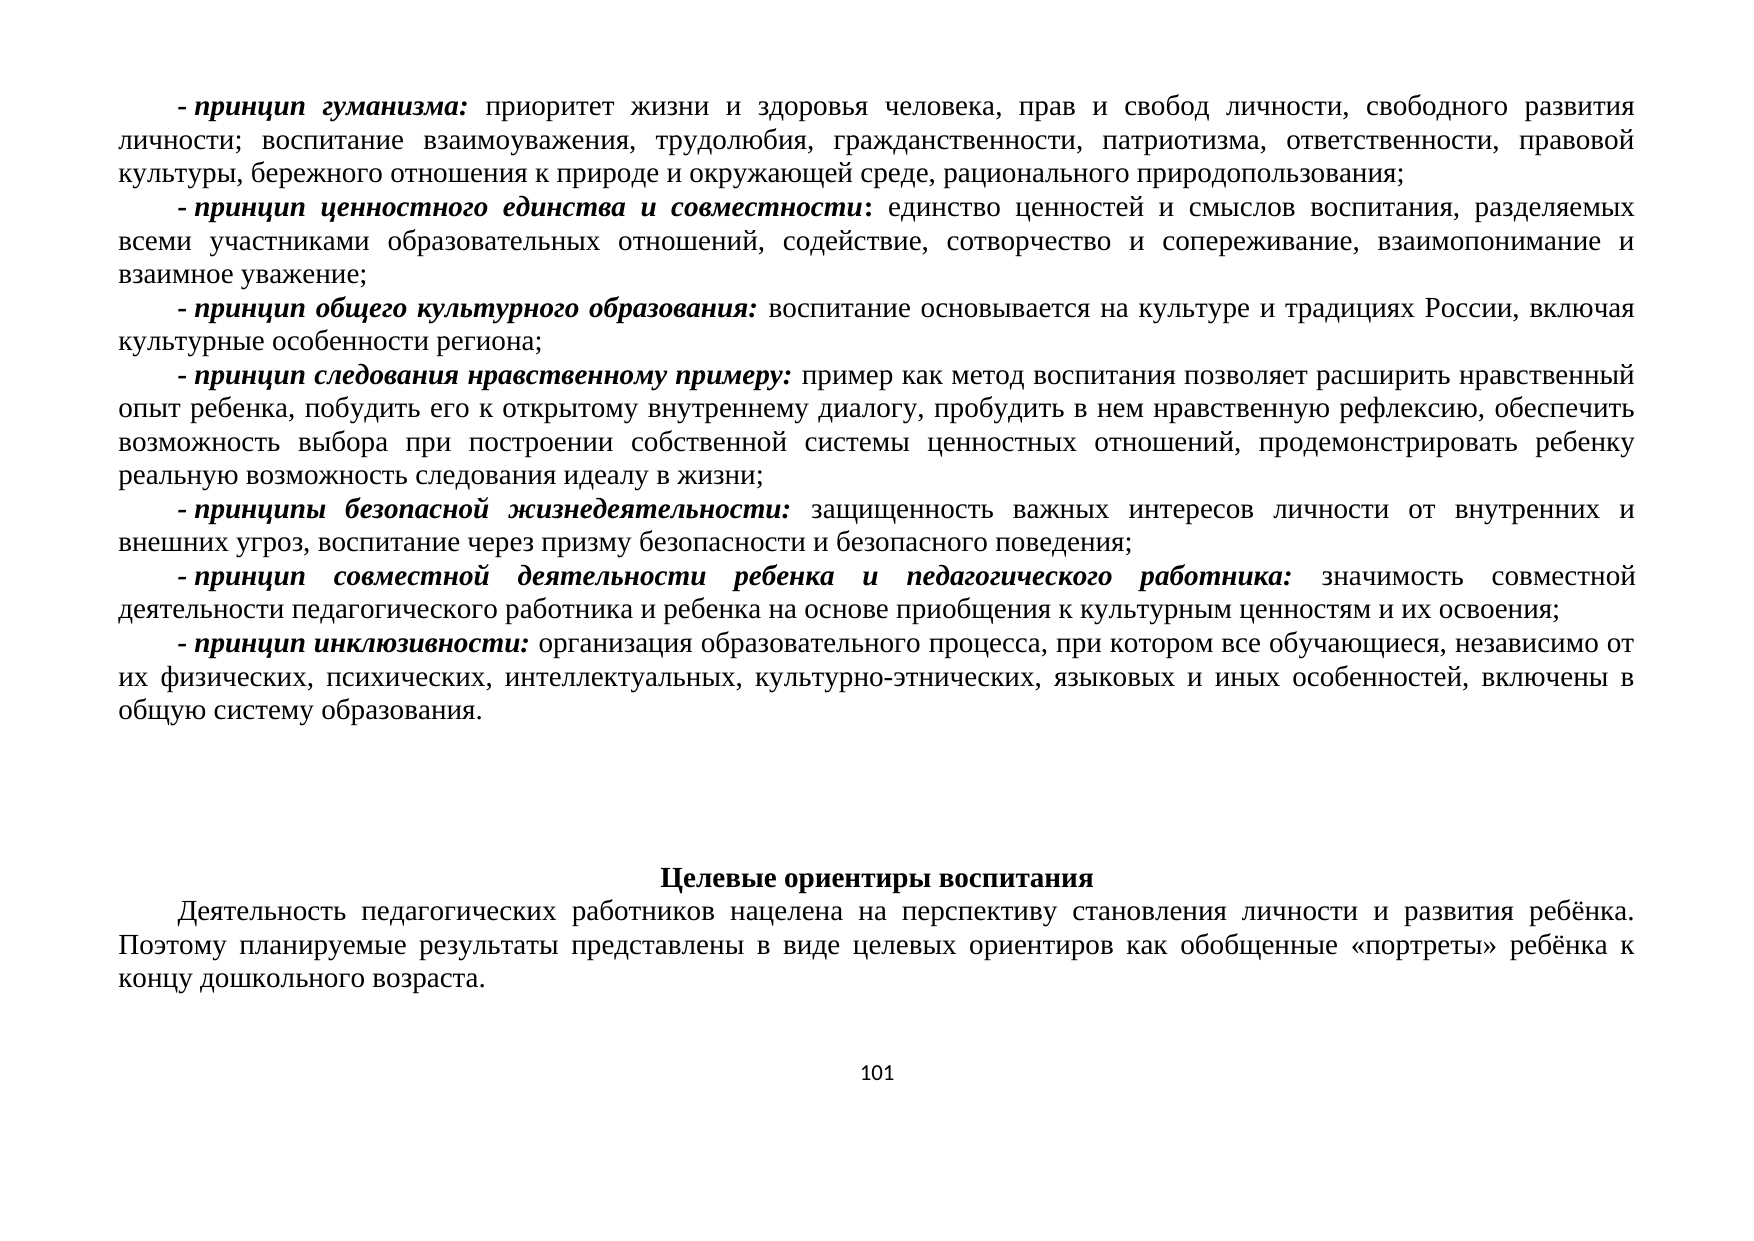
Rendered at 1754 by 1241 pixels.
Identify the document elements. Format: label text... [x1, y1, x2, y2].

text - принцип гуманизма: приоритет жизни и здоровья человека, прав и свобод личности, свободного развития личности; воспитание взаимоуважения, трудолюбия, гражданственности, патриотизма, ответственности, правовой культуры, бережного отношения к природе и окружающей среде, рационального природопользования; [118, 88, 1636, 189]
text - принцип ценностного единства и совместности: единство ценностей и смыслов воспитания, разделяемых всеми участниками образовательных отношений, содействие, сотворчество и сопереживание, взаимопонимание и взаимное уважение; [118, 189, 1636, 290]
text - принцип общего культурного образования: воспитание основывается на культуре и традициях России, включая культурные особенности региона; [118, 290, 1636, 357]
text Деятельность педагогических работников нацелена на перспективу становления личности и развития ребёнка. Поэтому планируемые результаты представлены в виде целевых ориентиров как обобщенные «портреты» ребёнка к концу дошкольного возраста. [118, 893, 1636, 994]
text Целевые ориентиры воспитания [118, 860, 1636, 893]
text - принцип инклюзивности: организация образовательного процесса, при котором все обучающиеся, независимо от их физических, психических, интеллектуальных, культурно-этнических, языковых и иных особенностей, включены в общую систему образования. [118, 625, 1636, 726]
text - принцип совместной деятельности ребенка и педагогического работника: значимость совместной деятельности педагогического работника и ребенка на основе приобщения к культурным ценностям и их освоения; [118, 558, 1636, 625]
text - принципы безопасной жизнедеятельности: защищенность важных интересов личности от внутренних и внешних угроз, воспитание через призму безопасности и безопасного поведения; [118, 491, 1636, 558]
text - принцип следования нравственному примеру: пример как метод воспитания позволяет расширить нравственный опыт ребенка, побудить его к открытому внутреннему диалогу, пробудить в нем нравственную рефлексию, обеспечить возможность выбора при построении собственной системы ценностных отношений, продемонстрировать ребенку реальную возможность следования идеалу в жизни; [118, 357, 1636, 491]
